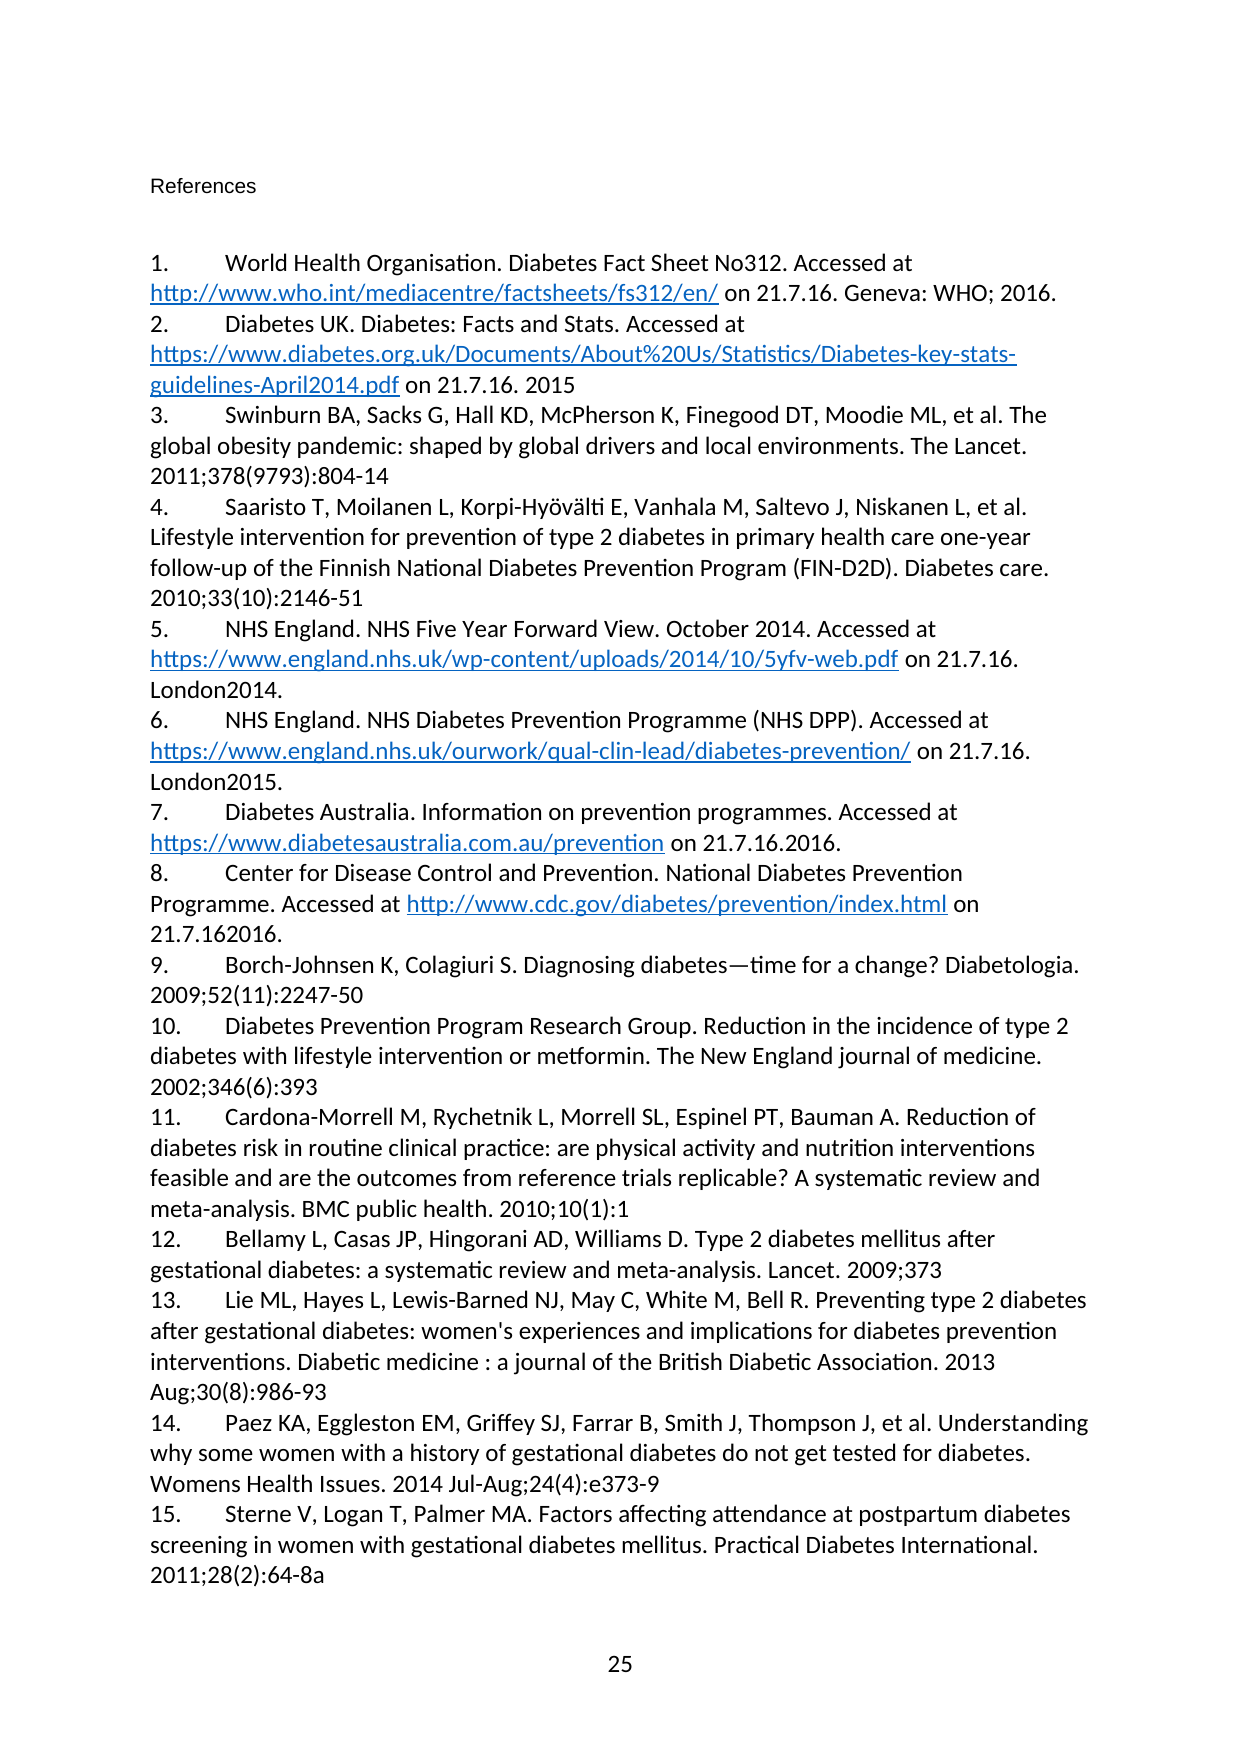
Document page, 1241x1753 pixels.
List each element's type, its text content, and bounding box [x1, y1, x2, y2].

text 15. Sterne V, Logan T, Palmer MA. Factors affecting attendance at postpartum diabetes screening in women with gestational diabetes mellitus. Practical Diabetes International. 2011;28(2):64-8a [150, 1498, 1090, 1590]
text 14. Paez KA, Eggleston EM, Griffey SJ, Farrar B, Smith J, Thompson J, et al. Understanding why some women with a history of gestational diabetes do not get tested for diabetes. Womens Health Issues. 2014 Jul-Aug;24(4):e373-9 [150, 1407, 1090, 1498]
text 3. Swinburn BA, Sacks G, Hall KD, McPherson K, Finegood DT, Moodie ML, et al. The global obesity pandemic: shaped by global drivers and local environments. The Lancet. 2011;378(9793):804-14 [150, 399, 1090, 491]
text 1. World Health Organisation. Diabetes Fact Sheet No312. Accessed at http://www.who.int/mediacentre/factsheets/fs312/en/ on 21.7.16. Geneva: WHO; 2016. [150, 247, 1090, 308]
text References [150, 174, 1090, 198]
text 7. Diabetes Australia. Information on prevention programmes. Accessed at https://www.diabetesaustralia.com.au/prevention on 21.7.16.2016. [150, 796, 1090, 857]
text 12. Bellamy L, Casas JP, Hingorani AD, Williams D. Type 2 diabetes mellitus after gestational diabetes: a systematic review and meta-analysis. Lancet. 2009;373 [150, 1223, 1090, 1284]
text 8. Center for Disease Control and Prevention. National Diabetes Prevention Programme. Accessed at http://www.cdc.gov/diabetes/prevention/index.html on 21.7.162016. [150, 857, 1090, 949]
text 9. Borch-Johnsen K, Colagiuri S. Diagnosing diabetes—time for a change? Diabetologia. 2009;52(11):2247-50 [150, 949, 1090, 1010]
text 13. Lie ML, Hayes L, Lewis-Barned NJ, May C, White M, Bell R. Preventing type 2 diabetes after gestational diabetes: women's experiences and implications for diabetes prevention interventions. Diabetic medicine : a journal of the British Diabetic Association. 2013 Aug;30(8):986-93 [150, 1284, 1090, 1407]
text 5. NHS England. NHS Five Year Forward View. October 2014. Accessed at https://www.england.nhs.uk/wp-content/uploads/2014/10/5yfv-web.pdf on 21.7.16. London2014. [150, 613, 1090, 705]
text 6. NHS England. NHS Diabetes Prevention Programme (NHS DPP). Accessed at https://www.england.nhs.uk/ourwork/qual-clin-lead/diabetes-prevention/ on 21.7.16. London2015. [150, 705, 1090, 796]
text 11. Cardona-Morrell M, Rychetnik L, Morrell SL, Espinel PT, Bauman A. Reduction of diabetes risk in routine clinical practice: are physical activity and nutrition interventions feasible and are the outcomes from reference trials replicable? A systematic review and meta-analysis. BMC public health. 2010;10(1):1 [150, 1101, 1090, 1223]
text 10. Diabetes Prevention Program Research Group. Reduction in the incidence of type 2 diabetes with lifestyle intervention or metformin. The New England journal of medicine. 2002;346(6):393 [150, 1010, 1090, 1101]
text 4. Saaristo T, Moilanen L, Korpi-Hyövälti E, Vanhala M, Saltevo J, Niskanen L, et al. Lifestyle intervention for prevention of type 2 diabetes in primary health care one-year follow-up of the Finnish National Diabetes Prevention Program (FIN-D2D). Diabetes care. 2010;33(10):2146-51 [150, 491, 1090, 613]
text 2. Diabetes UK. Diabetes: Facts and Stats. Accessed at https://www.diabetes.org.uk/Documents/About%20Us/Statistics/Diabetes-key-stats-guidelines-April2014.pdf on 21.7.16. 2015 [150, 308, 1090, 399]
